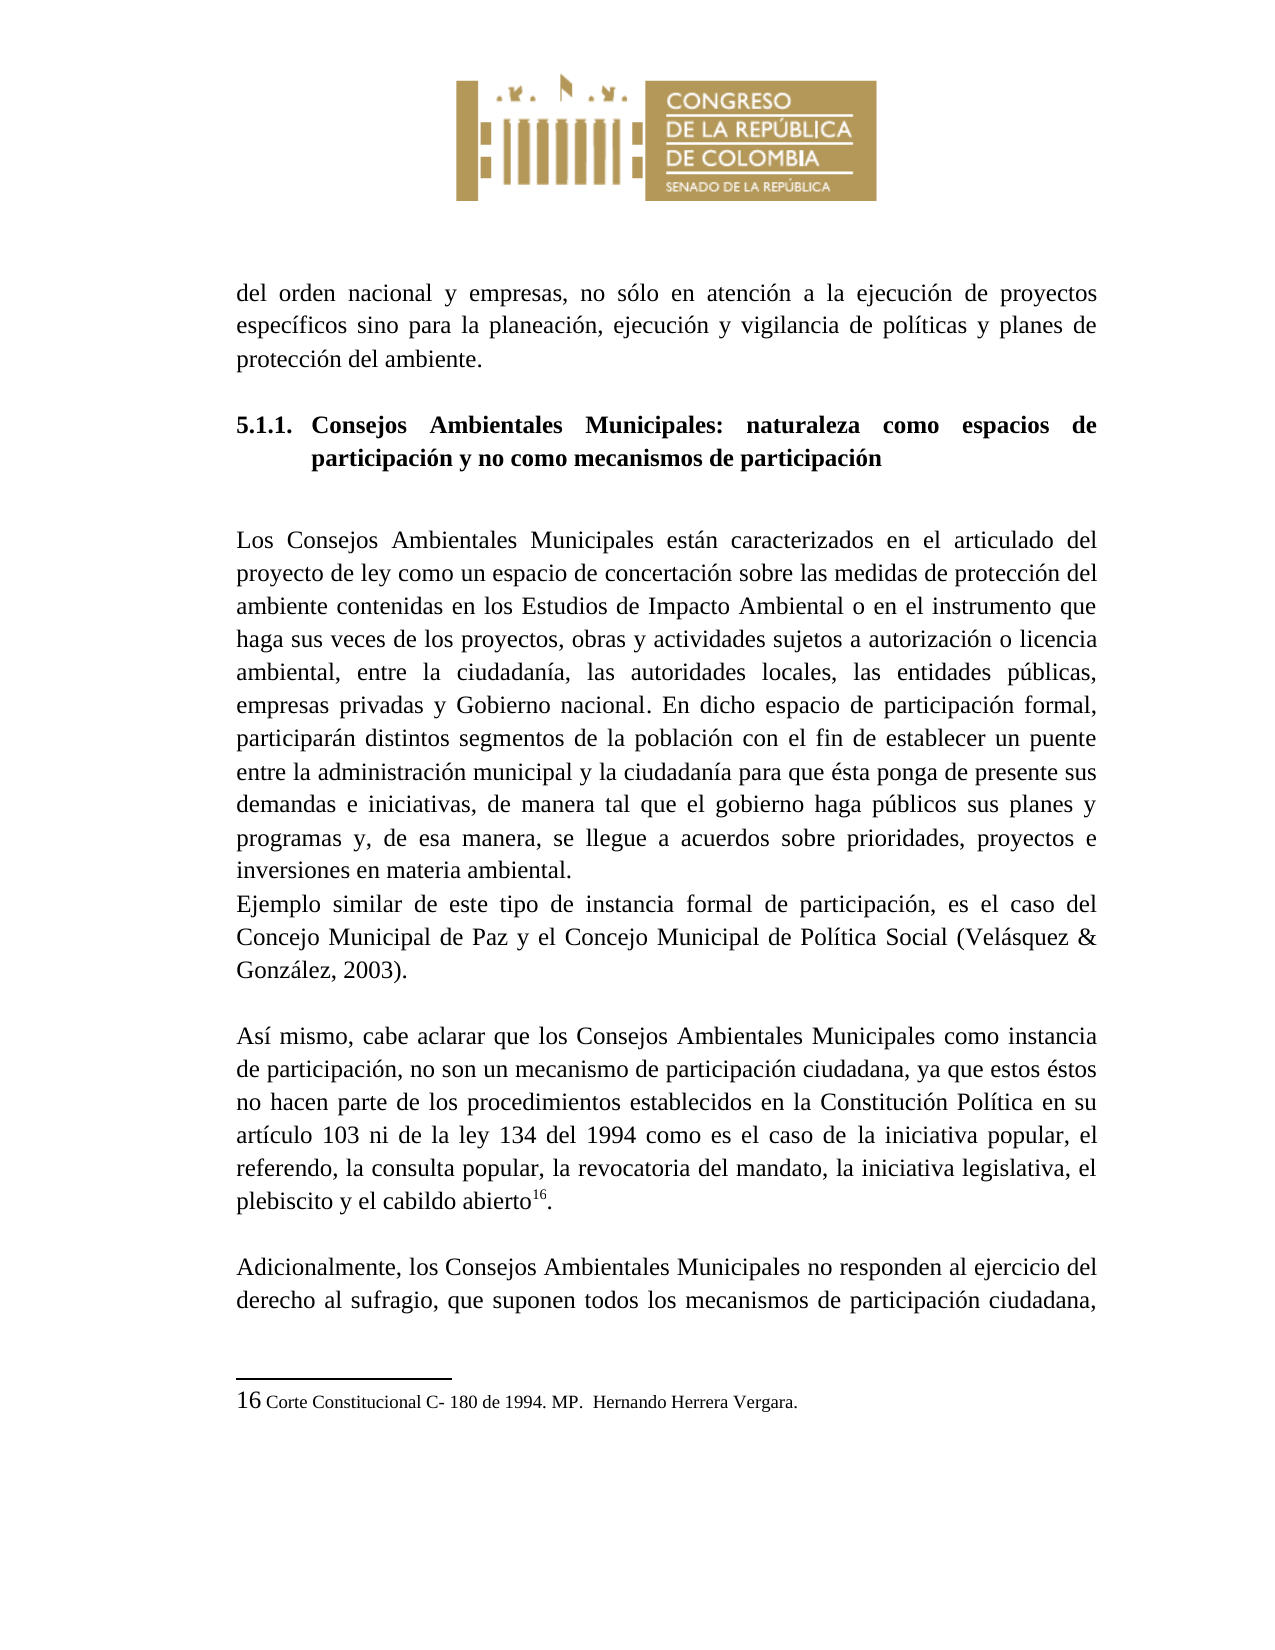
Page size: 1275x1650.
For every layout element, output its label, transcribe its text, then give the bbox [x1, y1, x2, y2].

text Los Consejos Ambientales Municipales están caracterizados en el articulado del proyecto de ley como un espacio de concertación sobre las medidas de protección del ambiente contenidas en los Estudios de Impacto Ambiental o en el instrumento que haga sus veces de los proyectos, obras y actividades sujetos a autorización o licencia ambiental, entre la ciudadanía, las autoridades locales, las entidades públicas, empresas privadas y Gobierno nacional. En dicho espacio de participación formal, participarán distintos segmentos de la población con el fin de establecer un puente entre la administración municipal y la ciudadanía para que ésta ponga de presente sus demandas e iniciativas, de manera tal que el gobierno haga públicos sus planes y programas y, de esa manera, se llegue a acuerdos sobre prioridades, proyectos e inversiones en materia ambiental. [236, 686, 1098, 884]
text Los Consejos Ambientales Municipales están caracterizados en el articulado del proyecto de ley como un espacio de concertación sobre las medidas de protección del ambiente contenidas en los Estudios de Impacto Ambiental o en el instrumento que haga sus veces de los proyectos, obras y actividades sujetos a autorización o licencia ambiental, entre la ciudadanía, las autoridades locales, las entidades públicas, empresas privadas y Gobierno nacional. En dicho espacio de participación formal, participarán distintos segmentos de la población con el fin de establecer un puente entre la administración municipal y la ciudadanía para que ésta ponga de presente sus demandas e iniciativas, de manera tal que el gobierno haga públicos sus planes y programas y, de esa manera, se llegue a acuerdos sobre prioridades, proyectos e inversiones en materia ambiental. [236, 525, 1098, 591]
picture [456, 73, 878, 201]
text En este sentido, el objetivo de la creación de los Consejos Ambientales Municipales, en lo que concierne a los procesos de participación de las comunidades, se vislumbra como un canal de interlocución de los municipios y comunidades con las autoridades del orden nacional y empresas, no sólo en atención a la ejecución de proyectos específicos sino para la planeación, ejecución y vigilancia de políticas y planes de protección del ambiente. [236, 339, 1098, 372]
text Así mismo, cabe aclarar que los Consejos Ambientales Municipales como instancia de participación, no son un mecanismo de participación ciudadana, ya que estos éstos no hacen parte de los procedimientos establecidos en la Constitución Política en su artículo 103 ni de la ley 134 del 1994 como es el caso de la iniciativa popular, el referendo, la consulta popular, la revocatoria del mandato, la iniciativa legislativa, el plebiscito y el cabildo abierto. [236, 1182, 1098, 1214]
text Ejemplo similar de este tipo de instancia formal de participación, es el caso del Concejo Municipal de Paz y el Concejo Municipal de Política Social (Velásquez & González, 2003). [236, 889, 1098, 983]
text Así mismo, cabe aclarar que los Consejos Ambientales Municipales como instancia de participación, no son un mecanismo de participación ciudadana, ya que estos éstos no hacen parte de los procedimientos establecidos en la Constitución Política en su artículo 103 ni de la ley 134 del 1994 como es el caso de la iniciativa popular, el referendo, la consulta popular, la revocatoria del mandato, la iniciativa legislativa, el plebiscito y el cabildo abierto. [236, 1021, 1098, 1153]
list Consejos Ambientales Municipales: naturaleza como espacios de participación y no como mecanismos de participación [236, 410, 1098, 471]
